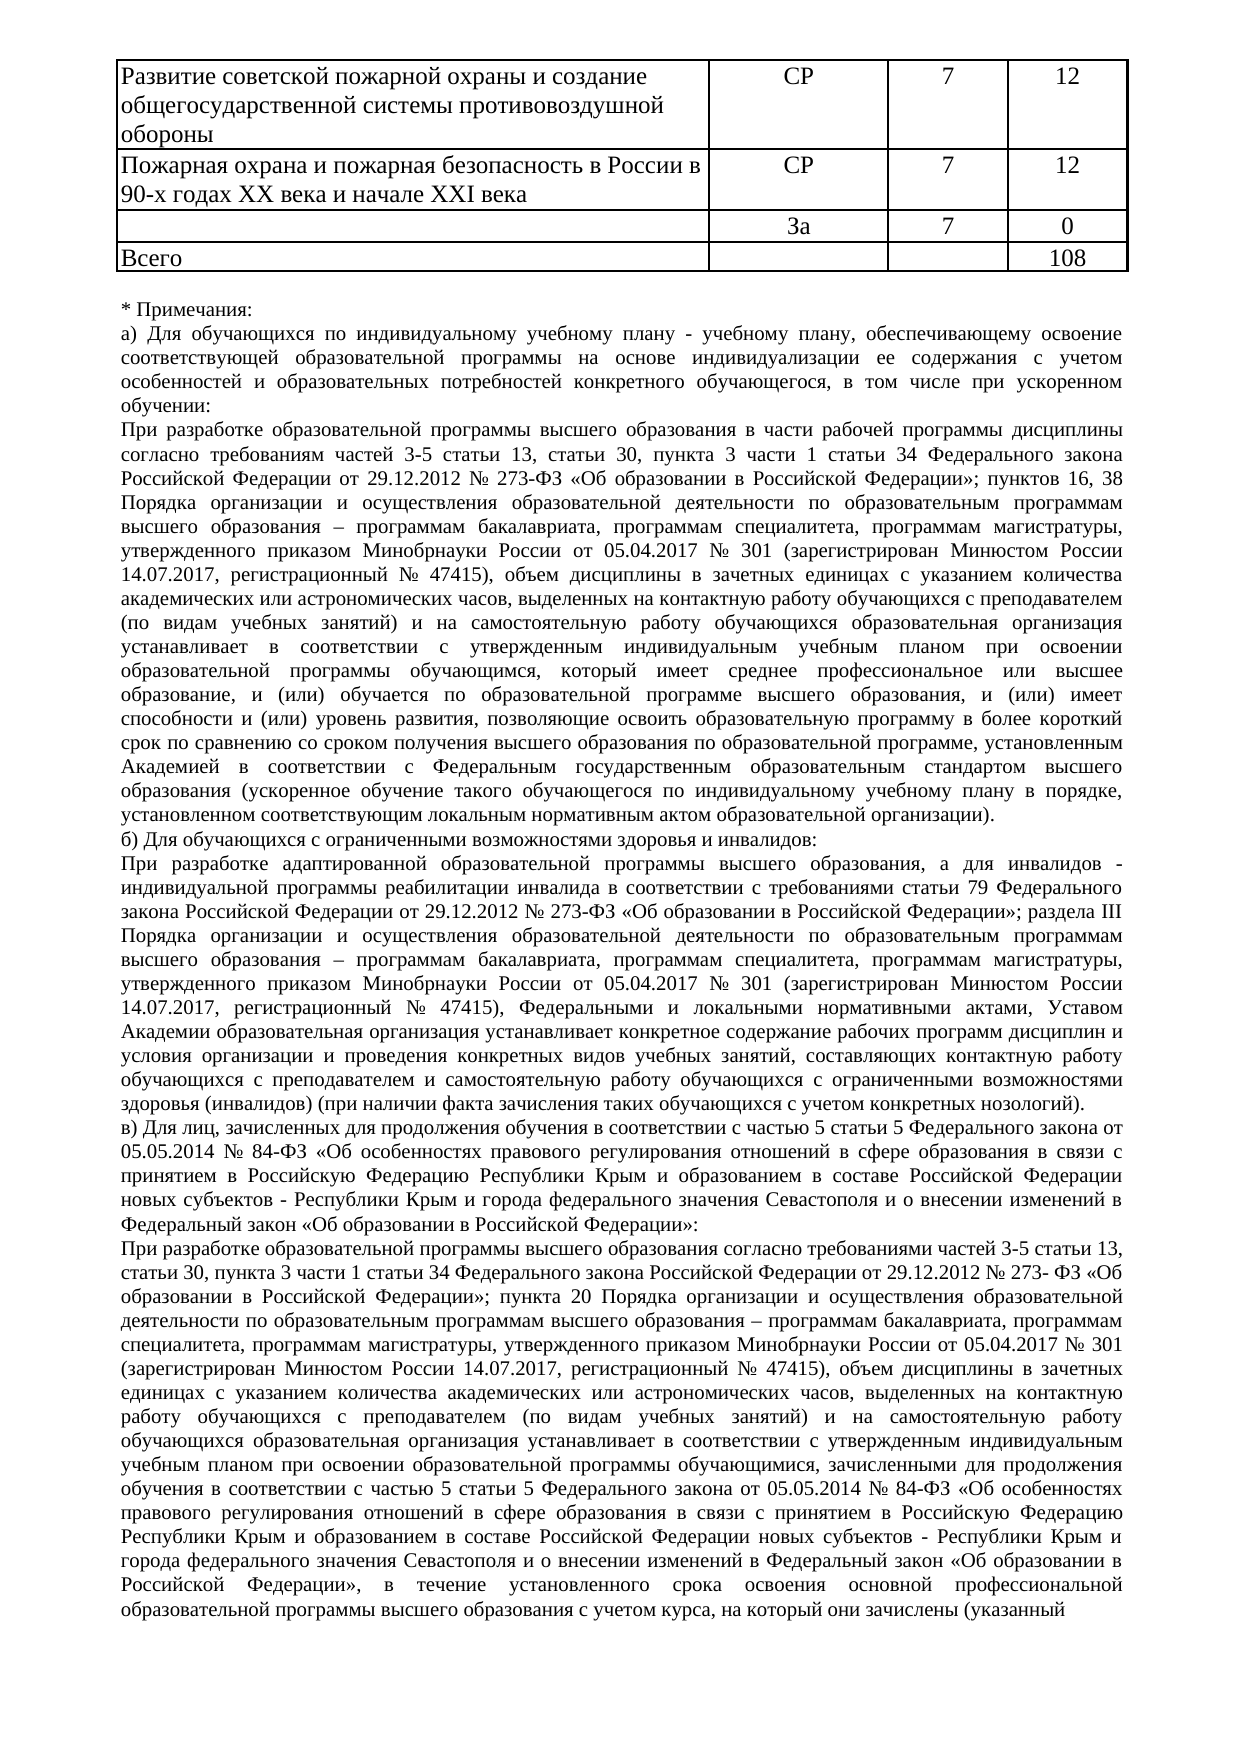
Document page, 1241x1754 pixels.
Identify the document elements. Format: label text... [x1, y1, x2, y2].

table_header Развитие советской пожарной охраны и создание общегосударственной системы противовоздушной обороны [118, 61, 708, 148]
table_cell Пожарная охрана и пожарная безопасность в России в 90-х годах ХХ века и начале XXI века [118, 150, 708, 209]
table_header 12 [1009, 61, 1126, 148]
table_cell [710, 243, 887, 269]
table_header СР [710, 61, 887, 148]
table_cell 12 [1009, 150, 1126, 209]
table_cell СР [710, 150, 887, 209]
table_cell 7 [889, 211, 1007, 241]
table_cell [889, 243, 1007, 269]
table_cell 7 [889, 150, 1007, 209]
table_cell 0 [1009, 211, 1126, 241]
table_cell За [710, 211, 887, 241]
table_cell [118, 211, 708, 241]
table_cell 108 [1009, 243, 1126, 269]
table_cell Всего [118, 243, 708, 269]
table_cell * Примечания: а) Для обучающихся по индивидуальному учебному плану - учебному плану, обеспечивающему освоение соответствующей образовательной программы на основе индивидуализации ее содержания с учетом особенностей и образовательных потребностей конкретного обучающегося, в том числе при ускоренном обучении: При разработке образовательной программы высшего образования в части рабочей программы дисциплины согласно требованиям частей 3-5 статьи 13, статьи 30, пункта 3 части 1 статьи 34 Федерального закона Российской Федерации от 29.12.2012 № 273-ФЗ «Об образовании в Российской Федерации»; пунктов 16, 38 Порядка организации и осуществления образовательной деятельности по образовательным программам высшего образования – программам бакалавриата, программам специалитета, программам магистратуры, утвержденного приказом Минобрнауки России от 05.04.2017 № 301 (зарегистрирован Минюстом России 14.07.2017, регистрационный № 47415), объем дисциплины в зачетных единицах с указанием количества академических или астрономических часов, выделенных на контактную работу обучающихся с преподавателем (по видам учебных занятий) и на самостоятельную работу обучающихся образовательная организация устанавливает в соответствии с утвержденным индивидуальным учебным планом при освоении образовательной программы обучающимся, который имеет среднее профессиональное или высшее образование, и (или) обучается по образовательной программе высшего образования, и (или) имеет способности и (или) уровень развития, позволяющие освоить образовательную программу в более короткий срок по сравнению со сроком получения высшего образования по образовательной программе, установленным Академией в соответствии с Федеральным государственным образовательным стандартом высшего образования (ускоренное обучение такого обучающегося по индивидуальному учебному плану в порядке, установленном соответствующим локальным нормативным актом образовательной организации). б) Для обучающихся с ограниченными возможностями здоровья и инвалидов: При разработке адаптированной образовательной программы высшего образования, а для инвалидов - индивидуальной программы реабилитации инвалида в соответствии с требованиями статьи 79 Федерального закона Российской Федерации от 29.12.2012 № 273-ФЗ «Об образовании в Российской Федерации»; раздела III Порядка организации и осуществления образовательной деятельности по образовательным программам высшего образования – программам бакалавриата, программам специалитета, программам магистратуры, утвержденного приказом Минобрнауки России от 05.04.2017 № 301 (зарегистрирован Минюстом России 14.07.2017, регистрационный № 47415), Федеральными и локальными нормативными актами, Уставом Академии образовательная организация устанавливает конкретное содержание рабочих программ дисциплин и условия организации и проведения конкретных видов учебных занятий, составляющих контактную работу обучающихся с преподавателем и самостоятельную работу обучающихся с ограниченными возможностями здоровья (инвалидов) (при наличии факта зачисления таких обучающихся с учетом конкретных нозологий). в) Для лиц, зачисленных для продолжения обучения в соответствии с частью 5 статьи 5 Федерального закона от 05.05.2014 № 84-ФЗ «Об особенностях правового регулирования отношений в сфере образования в связи с принятием в Российскую Федерацию Республики Крым и образованием в составе Российской Федерации новых субъектов - Республики Крым и города федерального значения Севастополя и о внесении изменений в Федеральный закон «Об образовании в Российской Федерации»: При разработке образовательной программы высшего образования согласно требованиями частей 3-5 статьи 13, статьи 30, пункта 3 части 1 статьи 34 Федерального закона Российской Федерации от 29.12.2012 № 273- ФЗ «Об образовании в Российской Федерации»; пункта 20 Порядка организации и осуществления образовательной деятельности по образовательным программам высшего образования – программам бакалавриата, программам специалитета, программам магистратуры, утвержденного приказом Минобрнауки России от 05.04.2017 № 301 (зарегистрирован Минюстом России 14.07.2017, регистрационный № 47415), объем дисциплины в зачетных единицах с указанием количества академических или астрономических часов, выделенных на контактную работу обучающихся с преподавателем (по видам учебных занятий) и на самостоятельную работу обучающихся образовательная организация устанавливает в соответствии с утвержденным индивидуальным учебным планом при освоении образовательной программы обучающимися, зачисленными для продолжения обучения в соответствии с частью 5 статьи 5 Федерального закона от 05.05.2014 № 84-ФЗ «Об особенностях правового регулирования отношений в сфере образования в связи с принятием в Российскую Федерацию Республики Крым и образованием в составе Российской Федерации новых субъектов - Республики Крым и города федерального значения Севастополя и о внесении изменений в Федеральный закон «Об образовании в Российской Федерации», в течение установленного срока освоения основной профессиональной образовательной программы высшего образования с учетом курса, на который они зачислены (указанный [117, 272, 1127, 1662]
table_header 7 [889, 61, 1007, 148]
